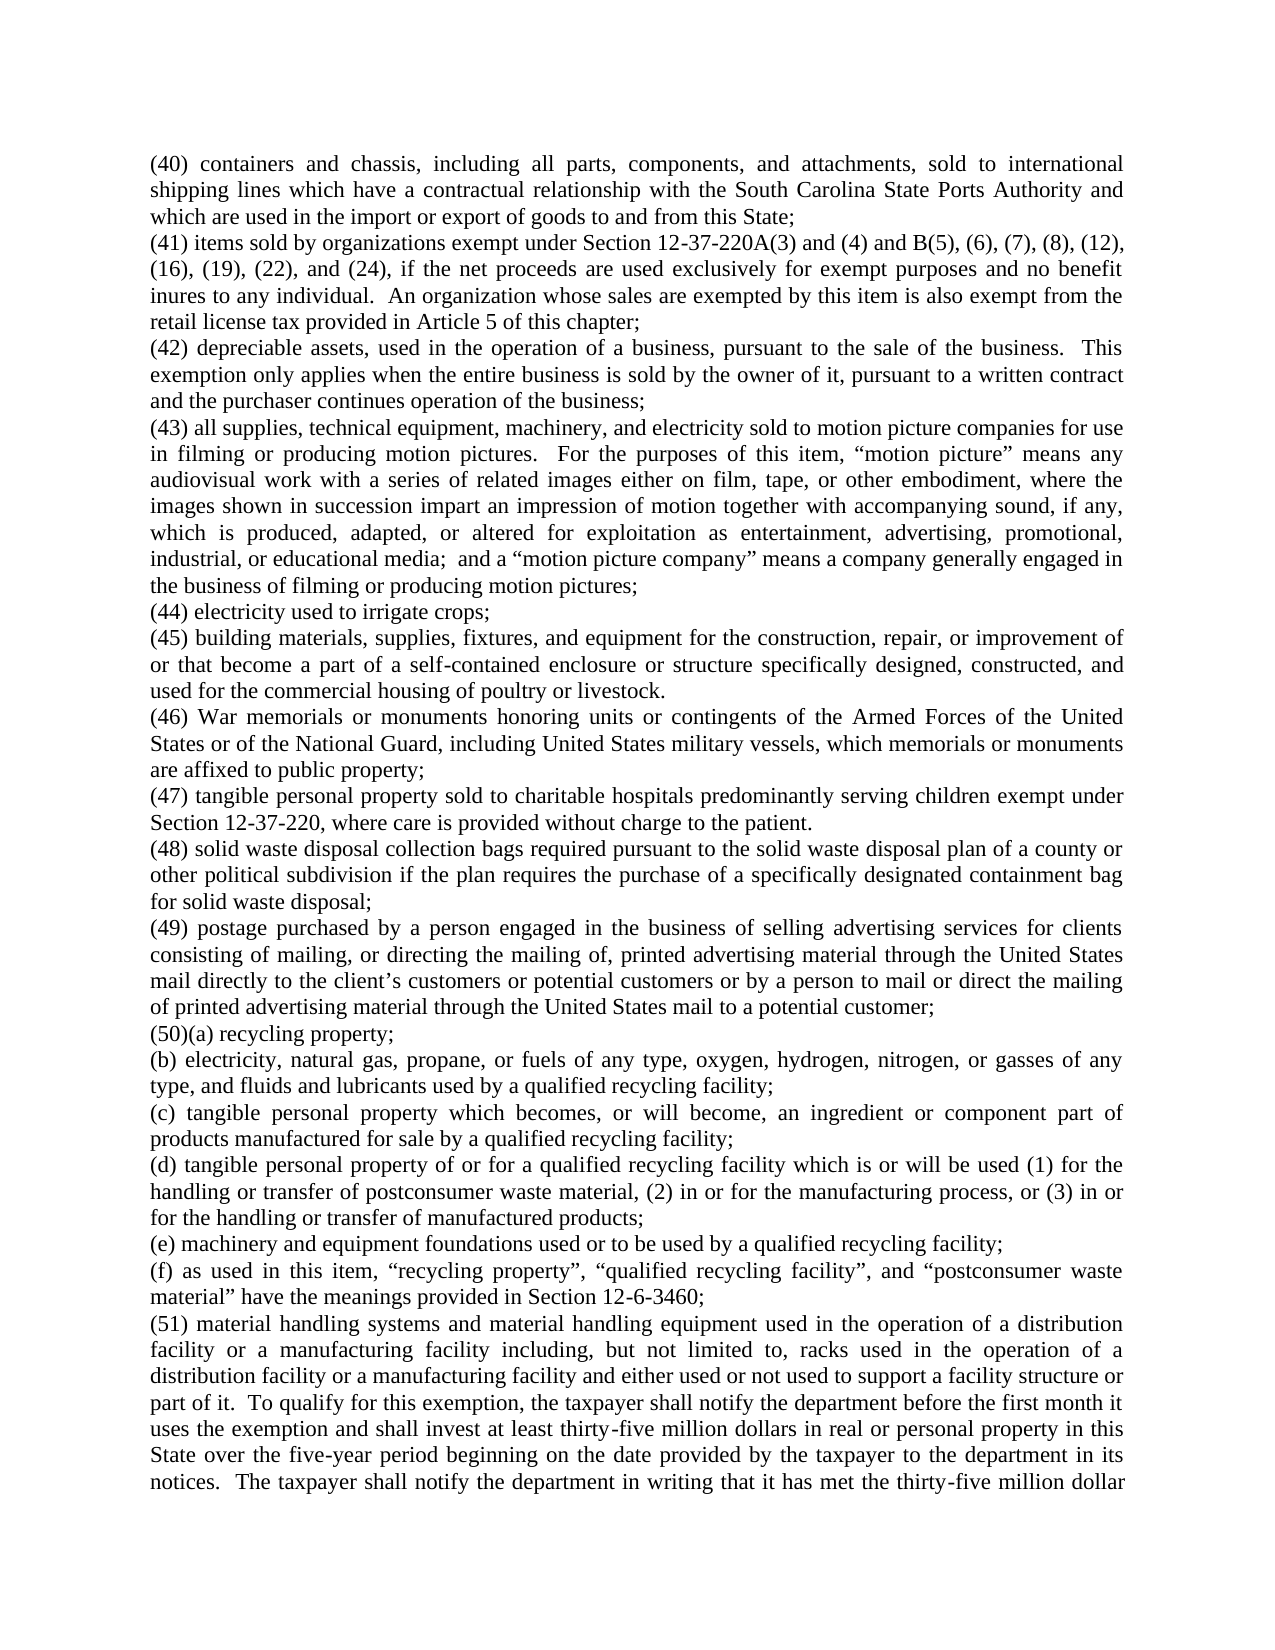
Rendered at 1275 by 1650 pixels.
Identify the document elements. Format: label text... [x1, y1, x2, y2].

text (48) solid waste disposal collection bags required pursuant to the solid waste disposal plan of a county or other political subdivision if the plan requires the purchase of a specifically designated containment bag for solid waste disposal; [150, 835, 1125, 914]
text (40) containers and chassis, including all parts, components, and attachments, sold to international shipping lines which have a contractual relationship with the South Carolina State Ports Authority and which are used in the import or export of goods to and from this State; [150, 150, 1125, 229]
text (c) tangible personal property which becomes, or will become, an ingredient or component part of products manufactured for sale by a qualified recycling facility; [150, 1099, 1125, 1151]
text (46) War memorials or monuments honoring units or contingents of the Armed Forces of the United States or of the National Guard, including United States military vessels, which memorials or monuments are affixed to public property; [150, 703, 1125, 782]
text (41) items sold by organizations exempt under Section 12-37-220A(3) and (4) and B(5), (6), (7), (8), (12), (16), (19), (22), and (24), if the net proceeds are used exclusively for exempt purposes and no benefit inures to any individual. An organization whose sales are exempted by this item is also exempt from the retail license tax provided in Article 5 of this chapter; [150, 229, 1125, 334]
text (50)(a) recycling property; [150, 1020, 1125, 1046]
text (f) as used in this item, “recycling property”, “qualified recycling facility”, and “postconsumer waste material” have the meanings provided in Section 12-6-3460; [150, 1257, 1125, 1309]
text (43) all supplies, technical equipment, machinery, and electricity sold to motion picture companies for use in filming or producing motion pictures. For the purposes of this item, “motion picture” means any audiovisual work with a series of related images either on film, tape, or other embodiment, where the images shown in succession impart an impression of motion together with accompanying sound, if any, which is produced, adapted, or altered for exploitation as entertainment, advertising, promotional, industrial, or educational media; and a “motion picture company” means a company generally engaged in the business of filming or producing motion pictures; [150, 413, 1125, 598]
text (44) electricity used to irrigate crops; [150, 598, 1125, 624]
text (45) building materials, supplies, fixtures, and equipment for the construction, repair, or improvement of or that become a part of a self-contained enclosure or structure specifically designed, constructed, and used for the commercial housing of poultry or livestock. [150, 624, 1125, 703]
text (47) tangible personal property sold to charitable hospitals predominantly serving children exempt under Section 12-37-220, where care is provided without charge to the patient. [150, 782, 1125, 835]
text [150, 1309, 1125, 1494]
text (d) tangible personal property of or for a qualified recycling facility which is or will be used (1) for the handling or transfer of postconsumer waste material, (2) in or for the manufacturing process, or (3) in or for the handling or transfer of manufactured products; [150, 1151, 1125, 1231]
text (49) postage purchased by a person engaged in the business of selling advertising services for clients consisting of mailing, or directing the mailing of, printed advertising material through the United States mail directly to the client’s customers or potential customers or by a person to mail or direct the mailing of printed advertising material through the United States mail to a potential customer; [150, 914, 1125, 1020]
text (b) electricity, natural gas, propane, or fuels of any type, oxygen, hydrogen, nitrogen, or gasses of any type, and fluids and lubricants used by a qualified recycling facility; [150, 1046, 1125, 1099]
text (42) depreciable assets, used in the operation of a business, pursuant to the sale of the business. This exemption only applies when the entire business is sold by the owner of it, pursuant to a written contract and the purchaser continues operation of the business; [150, 334, 1125, 413]
text (e) machinery and equipment foundations used or to be used by a qualified recycling facility; [150, 1231, 1125, 1257]
